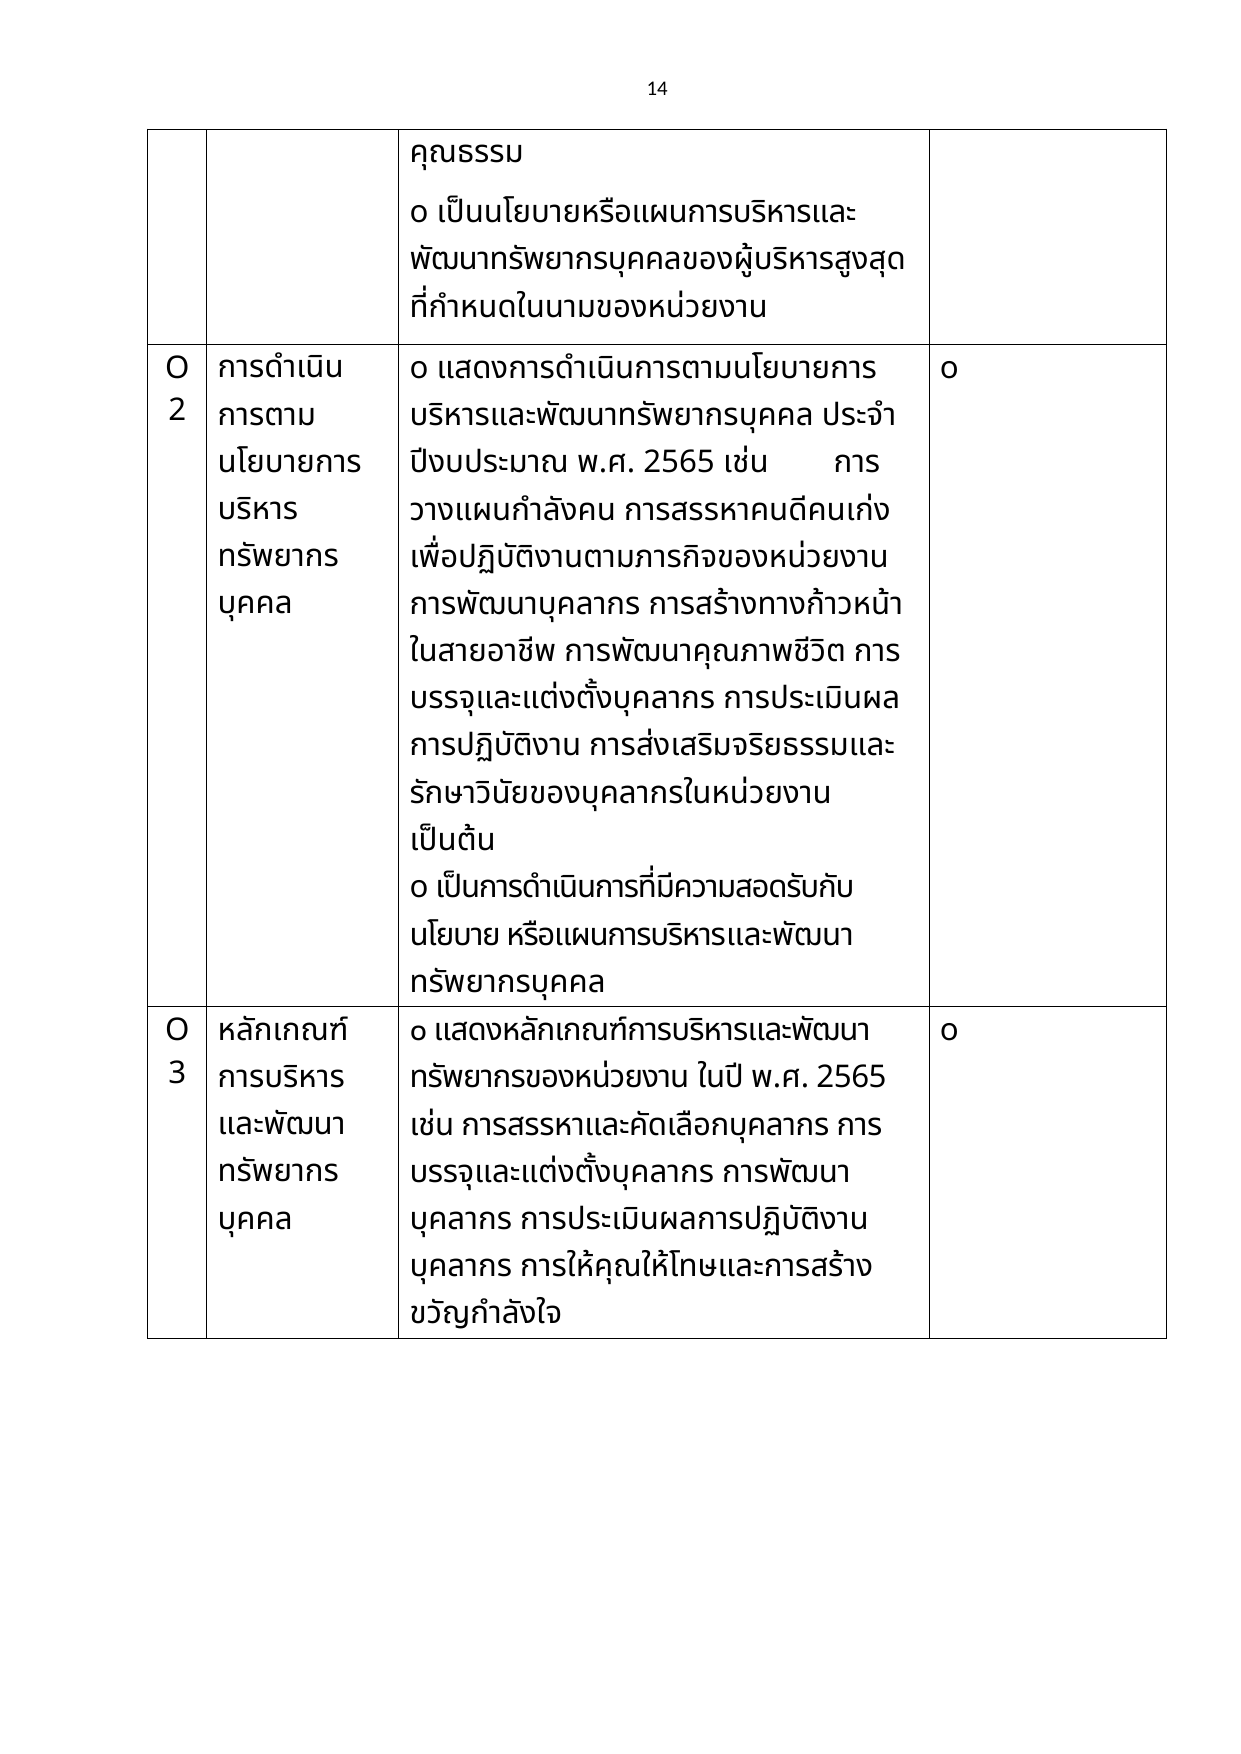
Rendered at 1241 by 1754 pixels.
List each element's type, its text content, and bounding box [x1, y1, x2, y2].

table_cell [399, 130, 929, 343]
table_cell [930, 345, 1166, 1006]
table_cell [930, 130, 1166, 343]
table_cell O2 [148, 345, 206, 1006]
table_cell ๐ แสดงหลักเกณฑ์การบริหารและพัฒนาทรัพยากรของหน่วยงาน ในปี พ.ศ. 2565 เช่น การสรรหาและคัดเลือกบุคลากร การบรรจุและแต่งตั้งบุคลากร การพัฒนาบุคลากร การประเมินผลการปฏิบัติงานบุคลากร การให้คุณให้โทษและการสร้างขวัญกำลังใจ [399, 1007, 929, 1338]
table_cell o แสดงการดำเนินการตามนโยบายการบริหารและพัฒนาทรัพยากรบุคคล ประจำปีงบประมาณ พ.ศ. 2565 เช่น การวางแผนกำลังคน การสรรหาคนดีคนเก่งเพื่อปฏิบัติงานตามภารกิจของหน่วยงาน การพัฒนาบุคลากร การสร้างทางก้าวหน้าในสายอาชีพ การพัฒนาคุณภาพชีวิต การบรรจุและแต่งตั้งบุคลากร การประเมินผลการปฏิบัติงาน การส่งเสริมจริยธรรมและรักษาวินัยของบุคลากรในหน่วยงาน เป็นต้น o เป็นการดำเนินการที่มีความสอดรับกับนโยบาย หรือแผนการบริหารและพัฒนาทรัพยากรบุคคล [399, 345, 929, 1006]
table_cell การดำเนินการตามนโยบายการบริหารทรัพยากรบุคคล [207, 345, 398, 1006]
table_cell หลักเกณฑ์การบริหารและพัฒนาทรัพยากรบุคคล [207, 1007, 398, 1338]
table_cell [930, 1007, 1166, 1338]
table_cell O3 [148, 1007, 206, 1338]
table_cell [207, 130, 398, 343]
table_cell O1 [148, 130, 206, 343]
